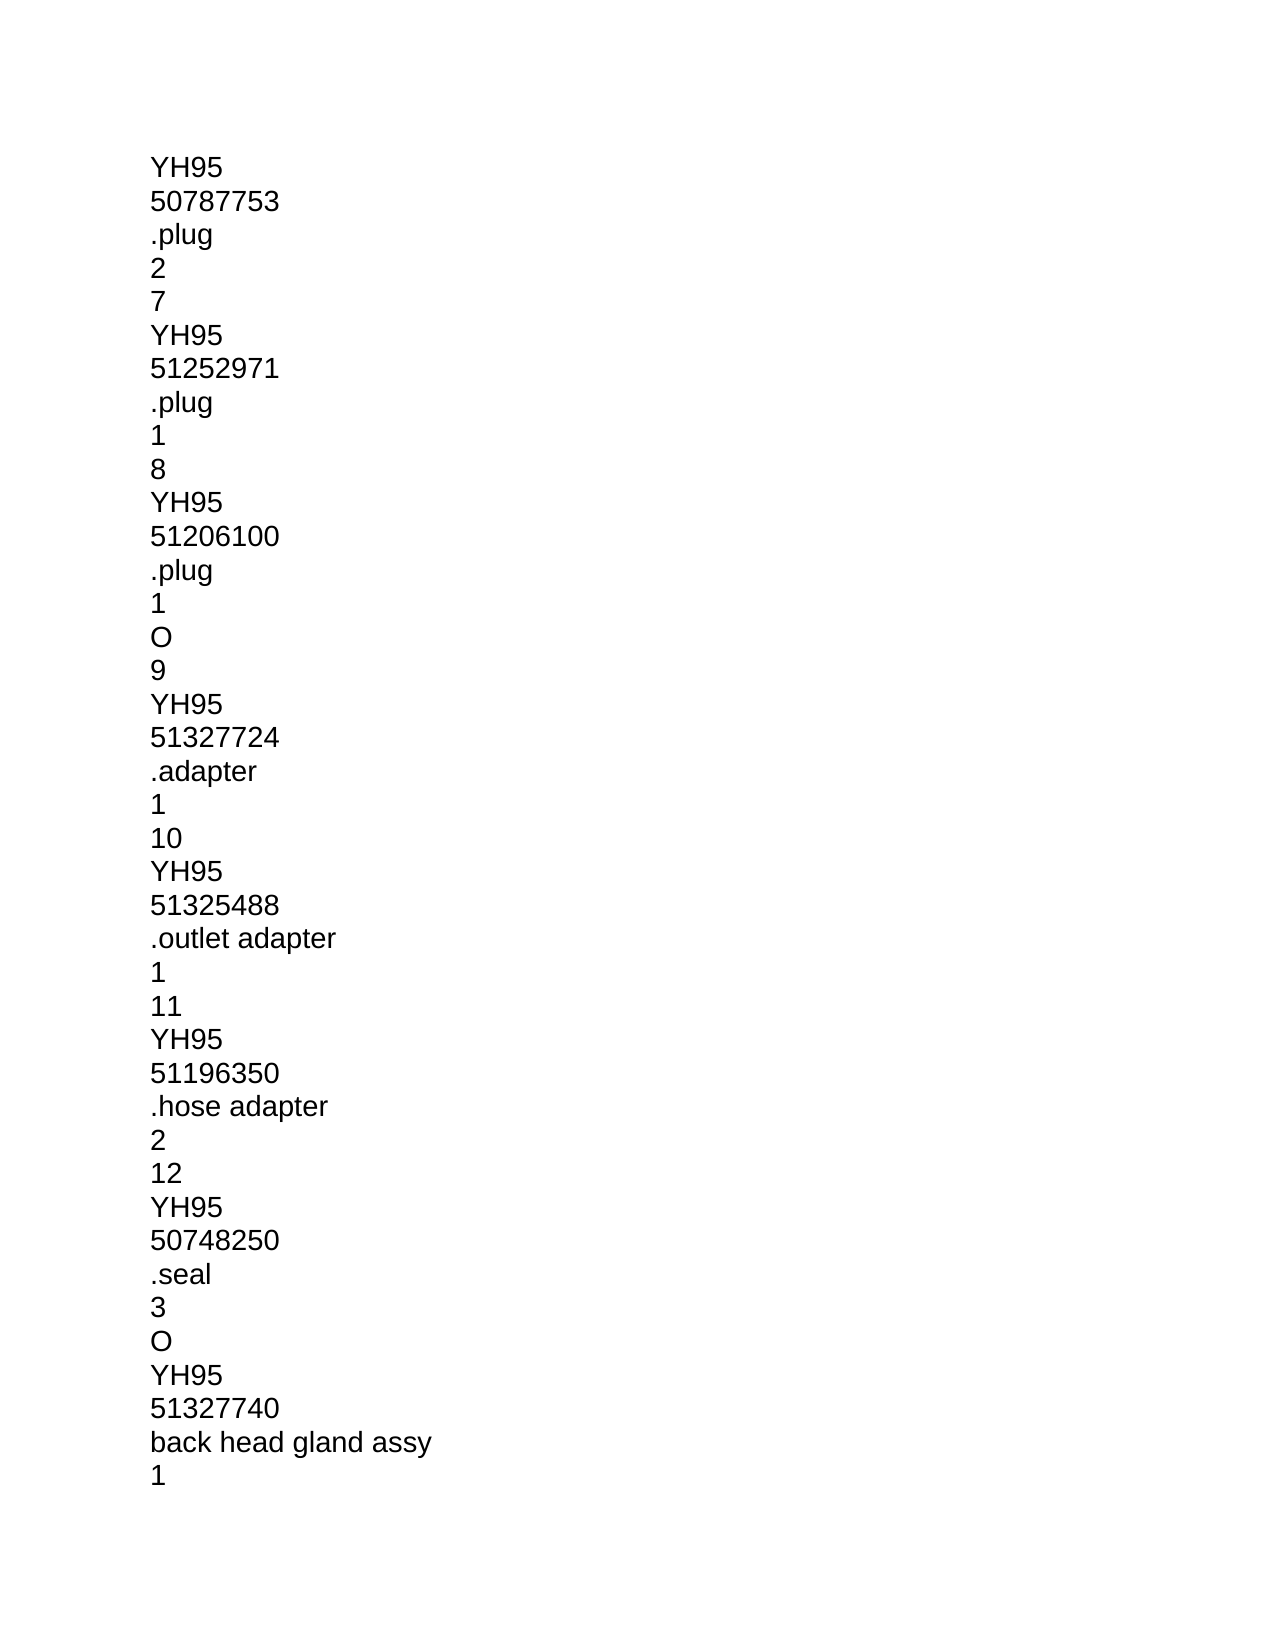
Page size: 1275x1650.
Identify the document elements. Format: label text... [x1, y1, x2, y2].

text 1 [150, 586, 1125, 619]
text 12 [150, 1156, 1125, 1190]
text YH95 [150, 1022, 1125, 1056]
text 51196350 [150, 1056, 1125, 1089]
text .plug [150, 552, 1125, 586]
text 11 [150, 988, 1125, 1022]
text 51325488 [150, 888, 1125, 921]
text .plug [150, 385, 1125, 418]
text .outlet adapter [150, 921, 1125, 955]
text O [150, 619, 1125, 653]
text YH95 [150, 687, 1125, 720]
text YH95 [150, 854, 1125, 888]
text .adapter [150, 754, 1125, 787]
text 1 [150, 1458, 1125, 1492]
text 8 [150, 452, 1125, 485]
text YH95 [150, 1190, 1125, 1223]
text 1 [150, 787, 1125, 821]
text YH95 [150, 150, 1125, 183]
text 1 [150, 418, 1125, 452]
text 50787753 [150, 183, 1125, 217]
text YH95 [150, 485, 1125, 519]
text YH95 [150, 318, 1125, 351]
text 51252971 [150, 351, 1125, 385]
text 2 [150, 251, 1125, 284]
text 51206100 [150, 519, 1125, 552]
text 9 [150, 653, 1125, 687]
text .hose adapter [150, 1089, 1125, 1123]
text 7 [150, 284, 1125, 318]
text 2 [150, 1123, 1125, 1156]
text 50748250 [150, 1223, 1125, 1257]
text 10 [150, 821, 1125, 854]
text 51327724 [150, 720, 1125, 754]
text 3 [150, 1290, 1125, 1324]
text YH95 [150, 1357, 1125, 1391]
text .seal [150, 1257, 1125, 1290]
text O [150, 1324, 1125, 1357]
text 1 [150, 955, 1125, 988]
text .plug [150, 217, 1125, 251]
text 51327740 [150, 1391, 1125, 1424]
text back head gland assy [150, 1424, 1125, 1458]
